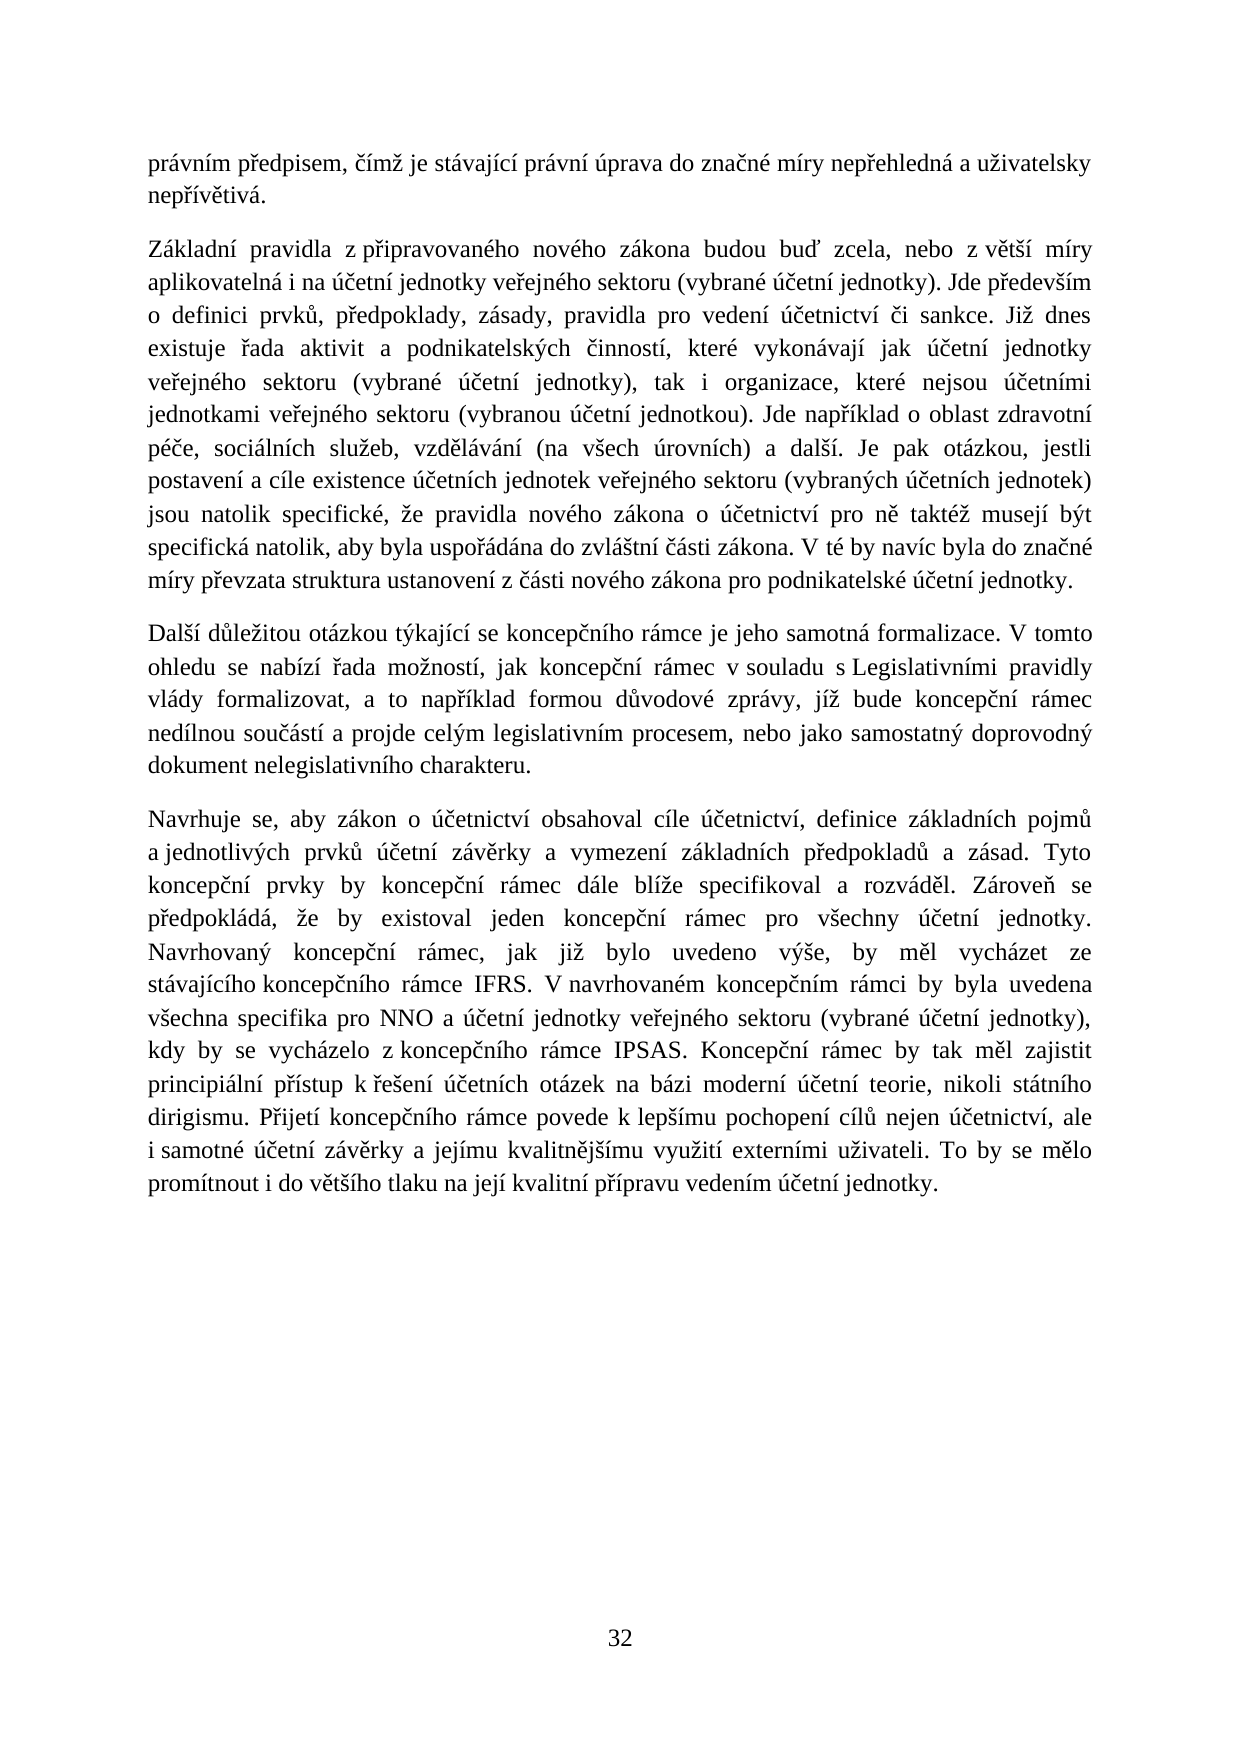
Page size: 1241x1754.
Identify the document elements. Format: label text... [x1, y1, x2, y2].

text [148, 148, 1093, 209]
text Navrhuje se, aby zákon o účetnictví obsahoval cíle účetnictví, definice základních pojmů a jednotlivých prvků účetní závěrky a vymezení základních předpokladů a zásad. Tyto koncepční prvky by koncepční rámec dále blíže specifikoval a rozváděl. Zároveň se předpokládá, že by existoval jeden koncepční rámec pro všechny účetní jednotky. Navrhovaný koncepční rámec, jak již bylo uvedeno výše, by měl vycházet ze stávajícího koncepčního rámce IFRS. V navrhovaném koncepčním rámci by byla uvedena všechna specifika pro NNO a účetní jednotky veřejného sektoru (vybrané účetní jednotky), kdy by se vycházelo z koncepčního rámce IPSAS. Koncepční rámec by tak měl zajistit principiální přístup k řešení účetních otázek na bázi moderní účetní teorie, nikoli státního dirigismu. Přijetí koncepčního rámce povede k lepšímu pochopení cílů nejen účetnictví, ale i samotné účetní závěrky a jejímu kvalitnějšímu využití externími uživateli. To by se mělo promítnout i do většího tlaku na její kvalitní přípravu vedením účetní jednotky. [148, 804, 1093, 1196]
text Další důležitou otázkou týkající se koncepčního rámce je jeho samotná formalizace. V tomto ohledu se nabízí řada možností, jak koncepční rámec v souladu s Legislativními pravidly vlády formalizovat, a to například formou důvodové zprávy, jíž bude koncepční rámec nedílnou součástí a projde celým legislativním procesem, nebo jako samostatný doprovodný dokument nelegislativního charakteru. [148, 618, 1093, 779]
text Základní pravidla z připravovaného nového zákona budou buď zcela, nebo z větší míry aplikovatelná i na účetní jednotky veřejného sektoru (vybrané účetní jednotky). Jde především o definici prvků, předpoklady, zásady, pravidla pro vedení účetnictví či sankce. Již dnes existuje řada aktivit a podnikatelských činností, které vykonávají jak účetní jednotky veřejného sektoru (vybrané účetní jednotky), tak i organizace, které nejsou účetními jednotkami veřejného sektoru (vybranou účetní jednotkou). Jde například o oblast zdravotní péče, sociálních služeb, vzdělávání (na všech úrovních) a další. Je pak otázkou, jestli postavení a cíle existence účetních jednotek veřejného sektoru (vybraných účetních jednotek) jsou natolik specifické, že pravidla nového zákona o účetnictví pro ně taktéž musejí být specifická natolik, aby byla uspořádána do zvláštní části zákona. V té by navíc byla do značné míry převzata struktura ustanovení z části nového zákona pro podnikatelské účetní jednotky. [148, 234, 1093, 593]
